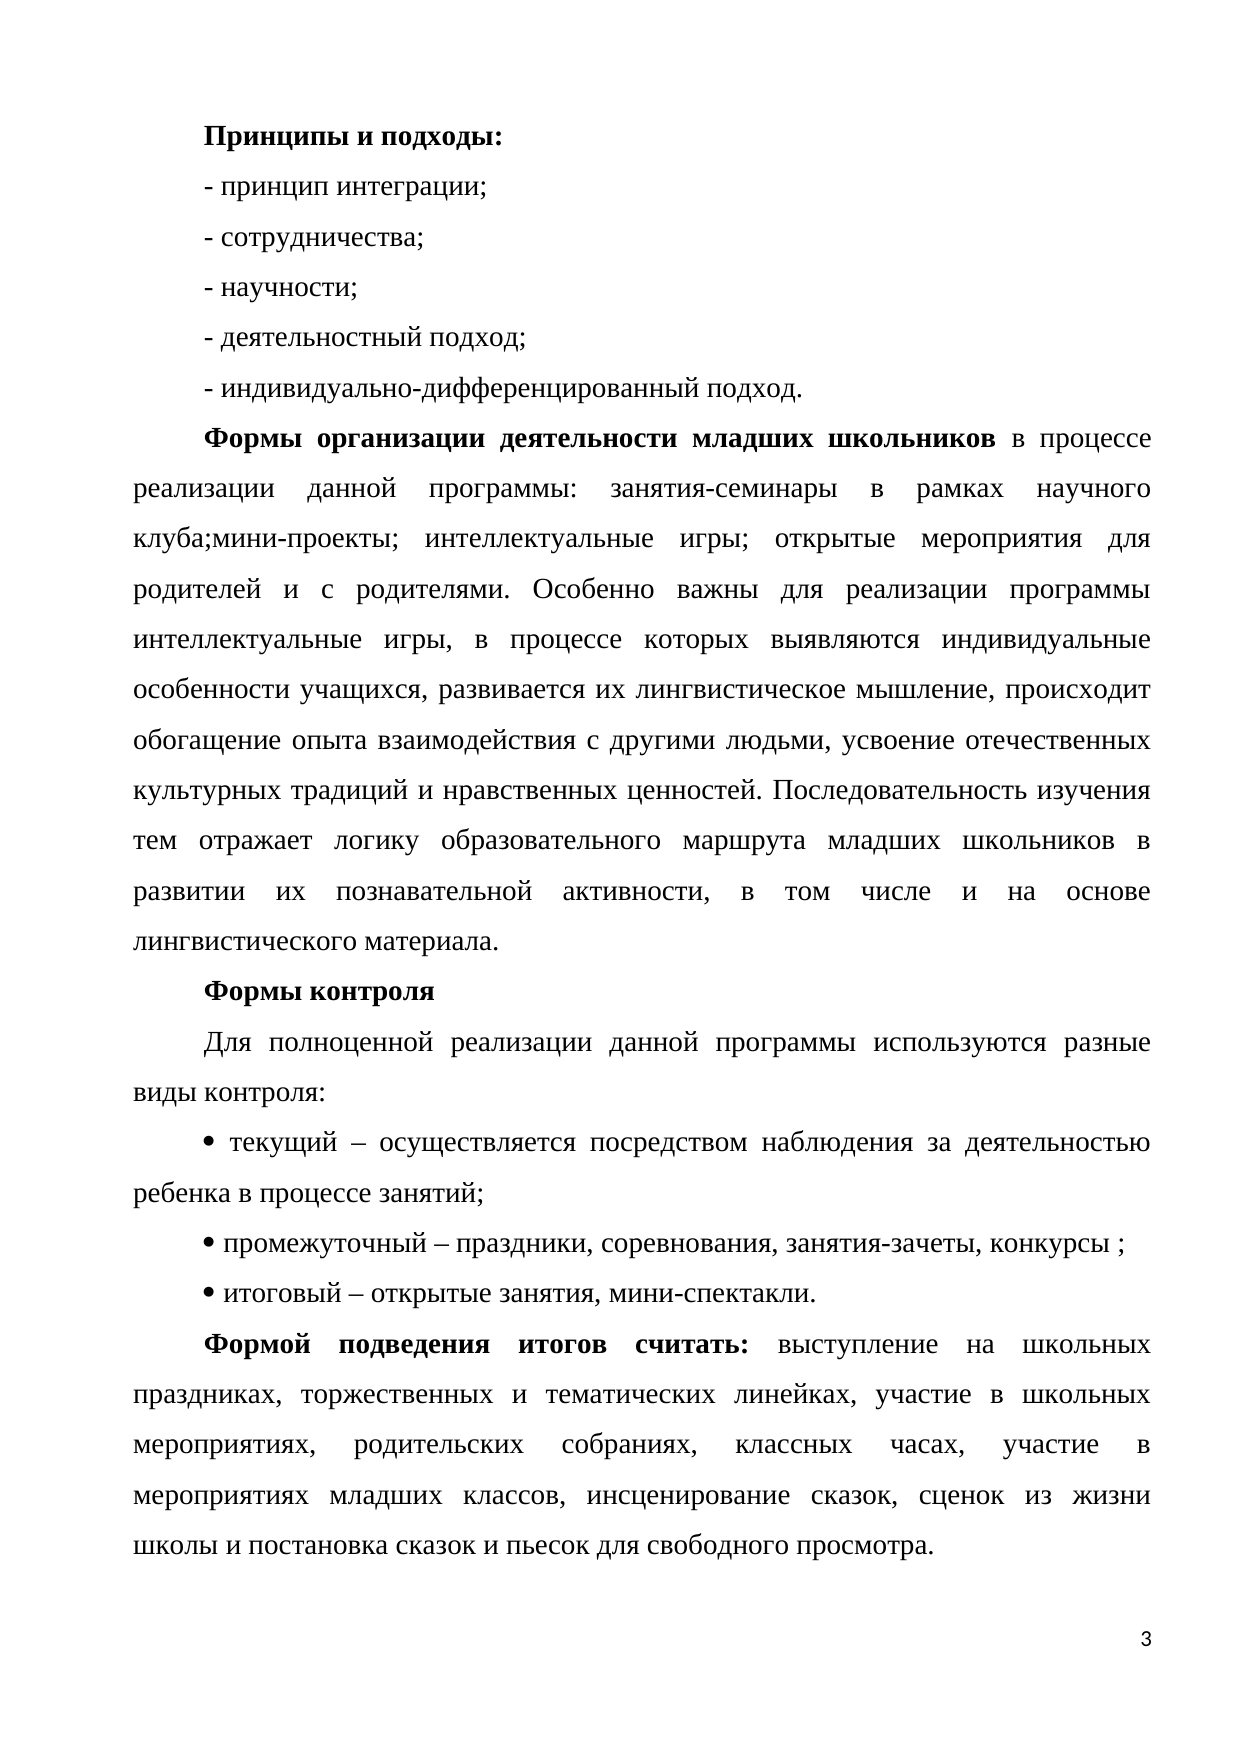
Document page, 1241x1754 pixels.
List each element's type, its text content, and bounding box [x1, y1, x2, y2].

text Формой подведения итогов считать: выступление на школьных праздниках, торжественных и тематических линейках, участие в школьных мероприятиях, родительских собраниях, классных часах, участие в мероприятиях младших классов, инсценирование сказок, сценок из жизни школы и постановка сказок и пьесок для свободного просмотра. [133, 1326, 1152, 1561]
text итоговый – открытые занятия, мини-спектакли. [133, 1276, 1152, 1309]
text - деятельностный подход; [133, 319, 1152, 353]
text текущий – осуществляется посредством наблюдения за деятельностью ребенка в процессе занятий; [133, 1124, 1152, 1208]
text - принцип интеграции; [133, 168, 1152, 202]
text Для полноценной реализации данной программы используются разные виды контроля: [133, 1024, 1152, 1108]
text Формы организации деятельности младших школьников в процессе реализации данной программы: занятия-семинары в рамках научного клуба;мини-проекты; интеллектуальные игры; открытые мероприятия для родителей и с родителями. Особенно важны для реализации программы интеллектуальные игры, в процессе которых выявляются индивидуальные особенности учащихся, развивается их лингвистическое мышление, происходит обогащение опыта взаимодействия с другими людьми, усвоение отечественных культурных традиций и нравственных ценностей. Последовательность изучения тем отражает логику образовательного маршрута младших школьников в развитии их познавательной активности, в том числе и на основе лингвистического материала. [133, 420, 1152, 957]
text Формы контроля [133, 973, 1152, 1007]
text - научности; [133, 269, 1152, 303]
text - индивидуально-дифференцированный подход. [133, 370, 1152, 403]
text Принципы и подходы: [133, 118, 1152, 152]
text - сотрудничества; [133, 219, 1152, 252]
text промежуточный – праздники, соревнования, занятия-зачеты, конкурсы ; [133, 1225, 1152, 1259]
